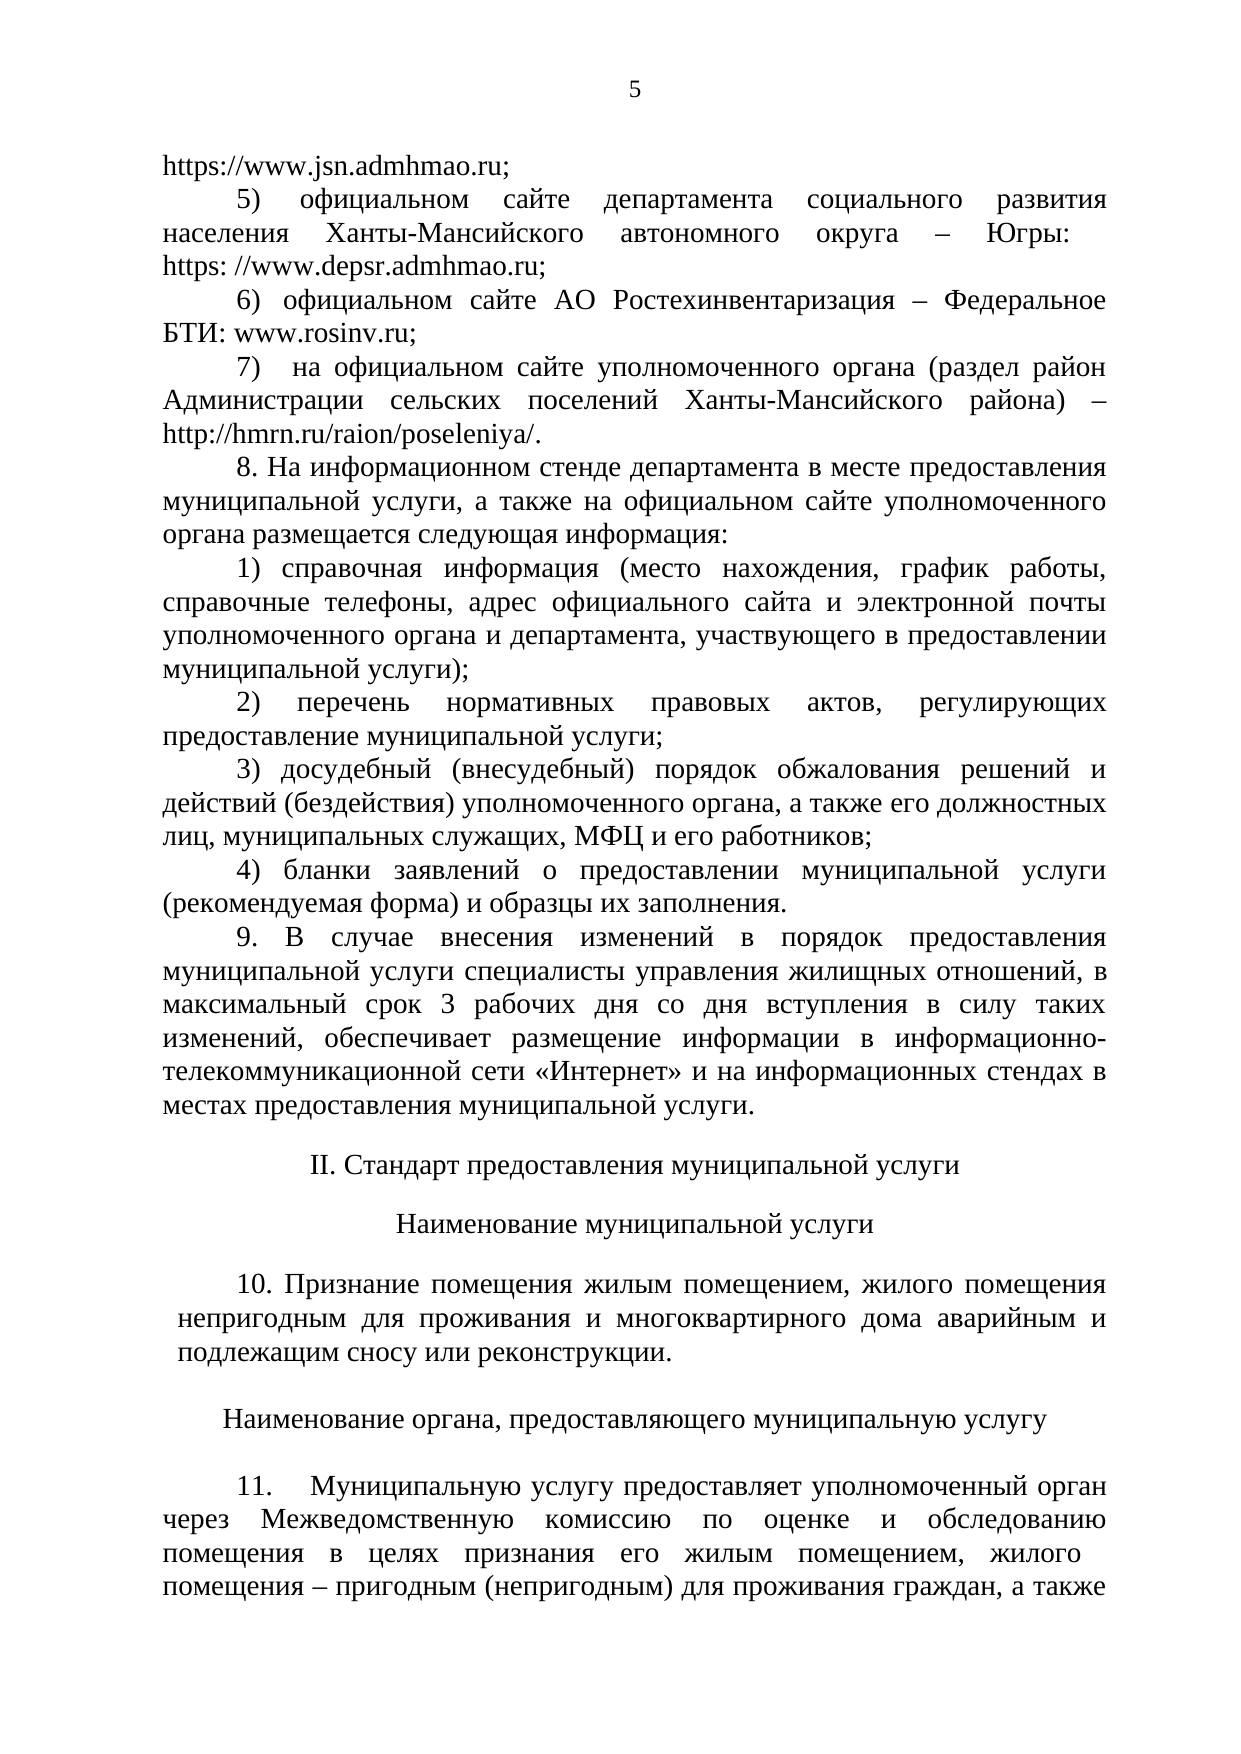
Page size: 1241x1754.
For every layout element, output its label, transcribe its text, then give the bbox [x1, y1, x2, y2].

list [162, 1468, 1107, 1602]
text 8. На информационном стенде департамента в месте предоставления муниципальной услуги, а также на официальном сайте уполномоченного органа размещается следующая информация: [162, 449, 1107, 550]
text Наименование муниципальной услуги [162, 1207, 1107, 1240]
text 1) справочная информация (место нахождения, график работы, справочные телефоны, адрес официального сайта и электронной почты уполномоченного органа и департамента, участвующего в предоставлении муниципальной услуги); [162, 550, 1107, 684]
text 9. В случае внесения изменений в порядок предоставления муниципальной услуги специалисты управления жилищных отношений, в максимальный срок 3 рабочих дня со дня вступления в силу таких изменений, обеспечивает размещение информации в информационно-телекоммуникационной сети «Интернет» и на информационных стендах в местах предоставления муниципальной услуги. [162, 919, 1107, 1120]
text 4) бланки заявлений о предоставлении муниципальной услуги (рекомендуемая форма) и образцы их заполнения. [162, 852, 1107, 919]
list 10. Признание помещения жилым помещением, жилого помещения непригодным для проживания и многоквартирного дома аварийным и подлежащим сносу или реконструкции. [177, 1267, 1107, 1367]
text 3) досудебный (внесудебный) порядок обжалования решений и действий (бездействия) уполномоченного органа, а также его должностных лиц, муниципальных служащих, МФЦ и его работников; [162, 751, 1107, 852]
list официальном сайте АО Ростехинвентаризация – Федеральное БТИ: www.rosinv.ru; [162, 282, 1107, 349]
list официальном сайте департамента социального развития населения Ханты-Мансийского автономного округа – Югры: https: //www.depsr.admhmao.ru; [162, 181, 1107, 282]
list II. Стандарт предоставления муниципальной услуги [162, 1147, 1107, 1180]
text Наименование органа, предоставляющего муниципальную услугу [162, 1401, 1107, 1434]
text 2) перечень нормативных правовых актов, регулирующих предоставление муниципальной услуги; [162, 684, 1107, 751]
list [162, 148, 1107, 181]
list на официальном сайте уполномоченного органа (раздел район Администрации сельских поселений Ханты-Мансийского района) – http://hmrn.ru/raion/poseleniya/. [162, 349, 1107, 449]
